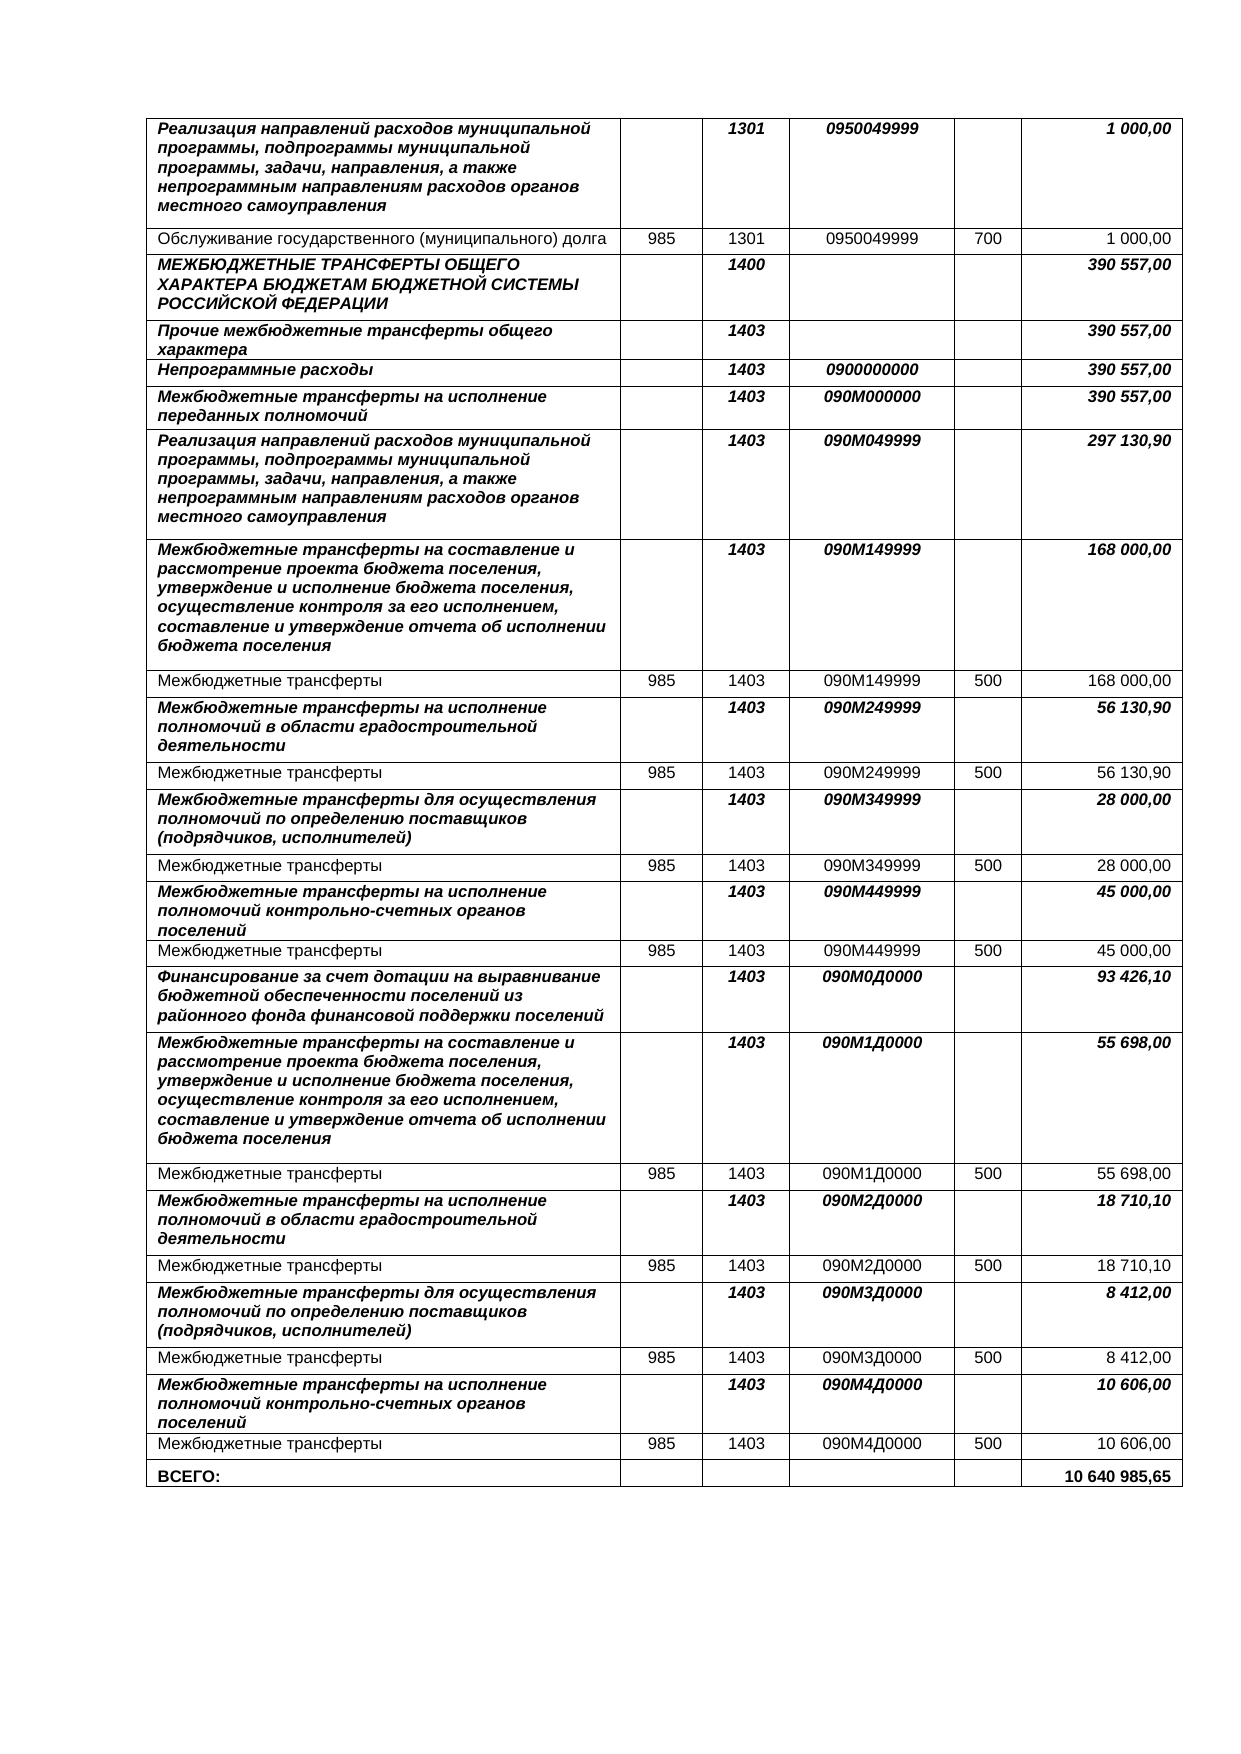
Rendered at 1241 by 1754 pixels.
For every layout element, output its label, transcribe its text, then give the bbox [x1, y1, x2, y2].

table_cell 1403 [703, 967, 789, 1032]
table_cell 090М349999 [790, 790, 954, 854]
table_cell [790, 1460, 954, 1486]
table_cell [955, 540, 1021, 670]
table_cell 1403 [703, 360, 789, 386]
table_cell 500 [955, 1256, 1021, 1282]
table_cell [955, 360, 1021, 386]
table_cell 985 [621, 1164, 702, 1189]
table_cell 93 426,10 [1022, 967, 1182, 1032]
table_cell 090М4Д0000 [790, 1375, 954, 1432]
table_cell [621, 119, 702, 227]
table_cell 090М1Д0000 [790, 1164, 954, 1189]
table_cell 090М4Д0000 [790, 1434, 954, 1459]
table_cell [955, 698, 1021, 762]
table_cell 55 698,00 [1022, 1033, 1182, 1163]
table_cell 090М3Д0000 [790, 1348, 954, 1374]
table_cell [703, 1460, 789, 1486]
table_cell 1403 [703, 698, 789, 762]
table_cell 500 [955, 855, 1021, 881]
table_cell 090М2Д0000 [790, 1191, 954, 1255]
table_cell 1 000,00 [1022, 119, 1182, 227]
table_cell 1403 [703, 1283, 789, 1347]
table_cell [621, 1033, 702, 1163]
table_cell 1403 [703, 387, 789, 429]
table_cell 168 000,00 [1022, 671, 1182, 697]
table_cell Прочие межбюджетные трансферты общего характера [147, 321, 620, 359]
table_cell 1400 [703, 255, 789, 320]
table_cell 28 000,00 [1022, 855, 1182, 881]
table_cell 985 [621, 229, 702, 254]
table_cell 8 412,00 [1022, 1283, 1182, 1347]
table_cell [955, 119, 1021, 227]
table_cell [621, 1191, 702, 1255]
table_cell 1 000,00 [1022, 229, 1182, 254]
table_cell 500 [955, 941, 1021, 966]
table_cell 985 [621, 941, 702, 966]
table_cell 1403 [703, 941, 789, 966]
table_cell 090М3Д0000 [790, 1283, 954, 1347]
table_cell 10 640 985,65 [1022, 1460, 1182, 1486]
table_cell Межбюджетные трансферты для осуществления полномочий по определению поставщиков (подрядчиков, исполнителей) [147, 790, 620, 854]
table_cell 8 412,00 [1022, 1348, 1182, 1374]
table_cell 55 698,00 [1022, 1164, 1182, 1189]
table_cell [955, 430, 1021, 539]
table_cell 090М149999 [790, 671, 954, 697]
table_cell 0950049999 [790, 229, 954, 254]
table_cell [955, 1283, 1021, 1347]
table_cell 1403 [703, 430, 789, 539]
table_cell 45 000,00 [1022, 882, 1182, 939]
table_cell [955, 321, 1021, 359]
table_cell [621, 360, 702, 386]
table_cell 0950049999 [790, 119, 954, 227]
table_cell 090М449999 [790, 882, 954, 939]
table_cell Межбюджетные трансферты на исполнение полномочий контрольно-счетных органов поселений [147, 882, 620, 939]
table_cell 1403 [703, 790, 789, 854]
table_cell 390 557,00 [1022, 321, 1182, 359]
table_cell [955, 1191, 1021, 1255]
table_cell [621, 387, 702, 429]
table_cell МЕЖБЮДЖЕТНЫЕ ТРАНСФЕРТЫ ОБЩЕГО ХАРАКТЕРА БЮДЖЕТАМ БЮДЖЕТНОЙ СИСТЕМЫ РОССИЙСКОЙ ФЕДЕРАЦИИ [147, 255, 620, 320]
table_cell [621, 430, 702, 539]
table_cell 56 130,90 [1022, 763, 1182, 789]
table_cell 1403 [703, 321, 789, 359]
table_cell Межбюджетные трансферты на исполнение переданных полномочий [147, 387, 620, 429]
table_cell Межбюджетные трансферты на составление и рассмотрение проекта бюджета поселения, утверждение и исполнение бюджета поселения, осуществление контроля за его исполнением, составление и утверждение отчета об исполнении бюджета поселения [147, 540, 620, 670]
table_cell [955, 882, 1021, 939]
table_cell Межбюджетные трансферты [147, 1164, 620, 1189]
table_cell 0900000000 [790, 360, 954, 386]
table_cell 985 [621, 1256, 702, 1282]
table_cell ВСЕГО: [147, 1460, 620, 1486]
table_cell Финансирование за счет дотации на выравнивание бюджетной обеспеченности поселений из районного фонда финансовой поддержки поселений [147, 967, 620, 1032]
table_cell 297 130,90 [1022, 430, 1182, 539]
table_cell 090М2Д0000 [790, 1256, 954, 1282]
table_cell 500 [955, 763, 1021, 789]
table_cell [621, 1375, 702, 1432]
table_cell Межбюджетные трансферты [147, 1256, 620, 1282]
table_cell 1403 [703, 1256, 789, 1282]
table_cell 090М149999 [790, 540, 954, 670]
table_cell 985 [621, 763, 702, 789]
table_cell 1403 [703, 1033, 789, 1163]
table_cell 090М0Д0000 [790, 967, 954, 1032]
table_cell [621, 967, 702, 1032]
table_cell 1403 [703, 1348, 789, 1374]
table_cell 10 606,00 [1022, 1375, 1182, 1432]
table_cell 18 710,10 [1022, 1191, 1182, 1255]
table_cell 1403 [703, 1434, 789, 1459]
table_cell 10 606,00 [1022, 1434, 1182, 1459]
table_cell 1403 [703, 763, 789, 789]
table_cell Межбюджетные трансферты [147, 1348, 620, 1374]
table_cell 985 [621, 855, 702, 881]
table_cell 700 [955, 229, 1021, 254]
table_cell [790, 255, 954, 320]
table_cell [621, 1283, 702, 1347]
table_cell [955, 790, 1021, 854]
table_cell Межбюджетные трансферты на составление и рассмотрение проекта бюджета поселения, утверждение и исполнение бюджета поселения, осуществление контроля за его исполнением, составление и утверждение отчета об исполнении бюджета поселения [147, 1033, 620, 1163]
table_cell 090М249999 [790, 763, 954, 789]
table_cell Непрограммные расходы [147, 360, 620, 386]
table_cell [790, 321, 954, 359]
table_cell 090М1Д0000 [790, 1033, 954, 1163]
table_cell Межбюджетные трансферты на исполнение полномочий контрольно-счетных органов поселений [147, 1375, 620, 1432]
table_cell 1403 [703, 882, 789, 939]
table_cell Межбюджетные трансферты на исполнение полномочий в области градостроительной деятельности [147, 1191, 620, 1255]
table_cell 1403 [703, 671, 789, 697]
table_cell Межбюджетные трансферты [147, 1434, 620, 1459]
table_cell 390 557,00 [1022, 255, 1182, 320]
table_cell 500 [955, 671, 1021, 697]
table_cell 1403 [703, 540, 789, 670]
table_cell Межбюджетные трансферты [147, 671, 620, 697]
table_cell 985 [621, 1348, 702, 1374]
table_cell Межбюджетные трансферты на исполнение полномочий в области градостроительной деятельности [147, 698, 620, 762]
table_cell [621, 790, 702, 854]
table_cell 56 130,90 [1022, 698, 1182, 762]
table_cell 45 000,00 [1022, 941, 1182, 966]
table_cell [955, 967, 1021, 1032]
table_cell Обслуживание государственного (муниципального) долга [147, 229, 620, 254]
table_cell 390 557,00 [1022, 387, 1182, 429]
table_cell 1403 [703, 1164, 789, 1189]
table_cell 500 [955, 1348, 1021, 1374]
table_cell 168 000,00 [1022, 540, 1182, 670]
table_cell 500 [955, 1164, 1021, 1189]
table_cell Межбюджетные трансферты для осуществления полномочий по определению поставщиков (подрядчиков, исполнителей) [147, 1283, 620, 1347]
table_cell [621, 1460, 702, 1486]
table_cell Межбюджетные трансферты [147, 855, 620, 881]
table_cell [955, 1375, 1021, 1432]
table_cell [621, 698, 702, 762]
table_cell 985 [621, 1434, 702, 1459]
table_cell 1403 [703, 1375, 789, 1432]
table_cell 18 710,10 [1022, 1256, 1182, 1282]
table_cell [955, 255, 1021, 320]
table_cell [621, 255, 702, 320]
table_cell 1301 [703, 119, 789, 227]
table_cell 1403 [703, 1191, 789, 1255]
table_cell [621, 882, 702, 939]
table_cell 090М049999 [790, 430, 954, 539]
table_cell [955, 1460, 1021, 1486]
table_cell 28 000,00 [1022, 790, 1182, 854]
table_cell 090М000000 [790, 387, 954, 429]
table_cell 1301 [703, 229, 789, 254]
table_cell 090М449999 [790, 941, 954, 966]
table_cell 390 557,00 [1022, 360, 1182, 386]
table_cell [621, 321, 702, 359]
table_cell [621, 540, 702, 670]
table_cell 090М249999 [790, 698, 954, 762]
table_cell Межбюджетные трансферты [147, 941, 620, 966]
table_cell 1403 [703, 855, 789, 881]
table_cell [955, 1033, 1021, 1163]
table_cell [955, 387, 1021, 429]
table_cell 090М349999 [790, 855, 954, 881]
table_cell Межбюджетные трансферты [147, 763, 620, 789]
table_cell 500 [955, 1434, 1021, 1459]
table_cell 985 [621, 671, 702, 697]
